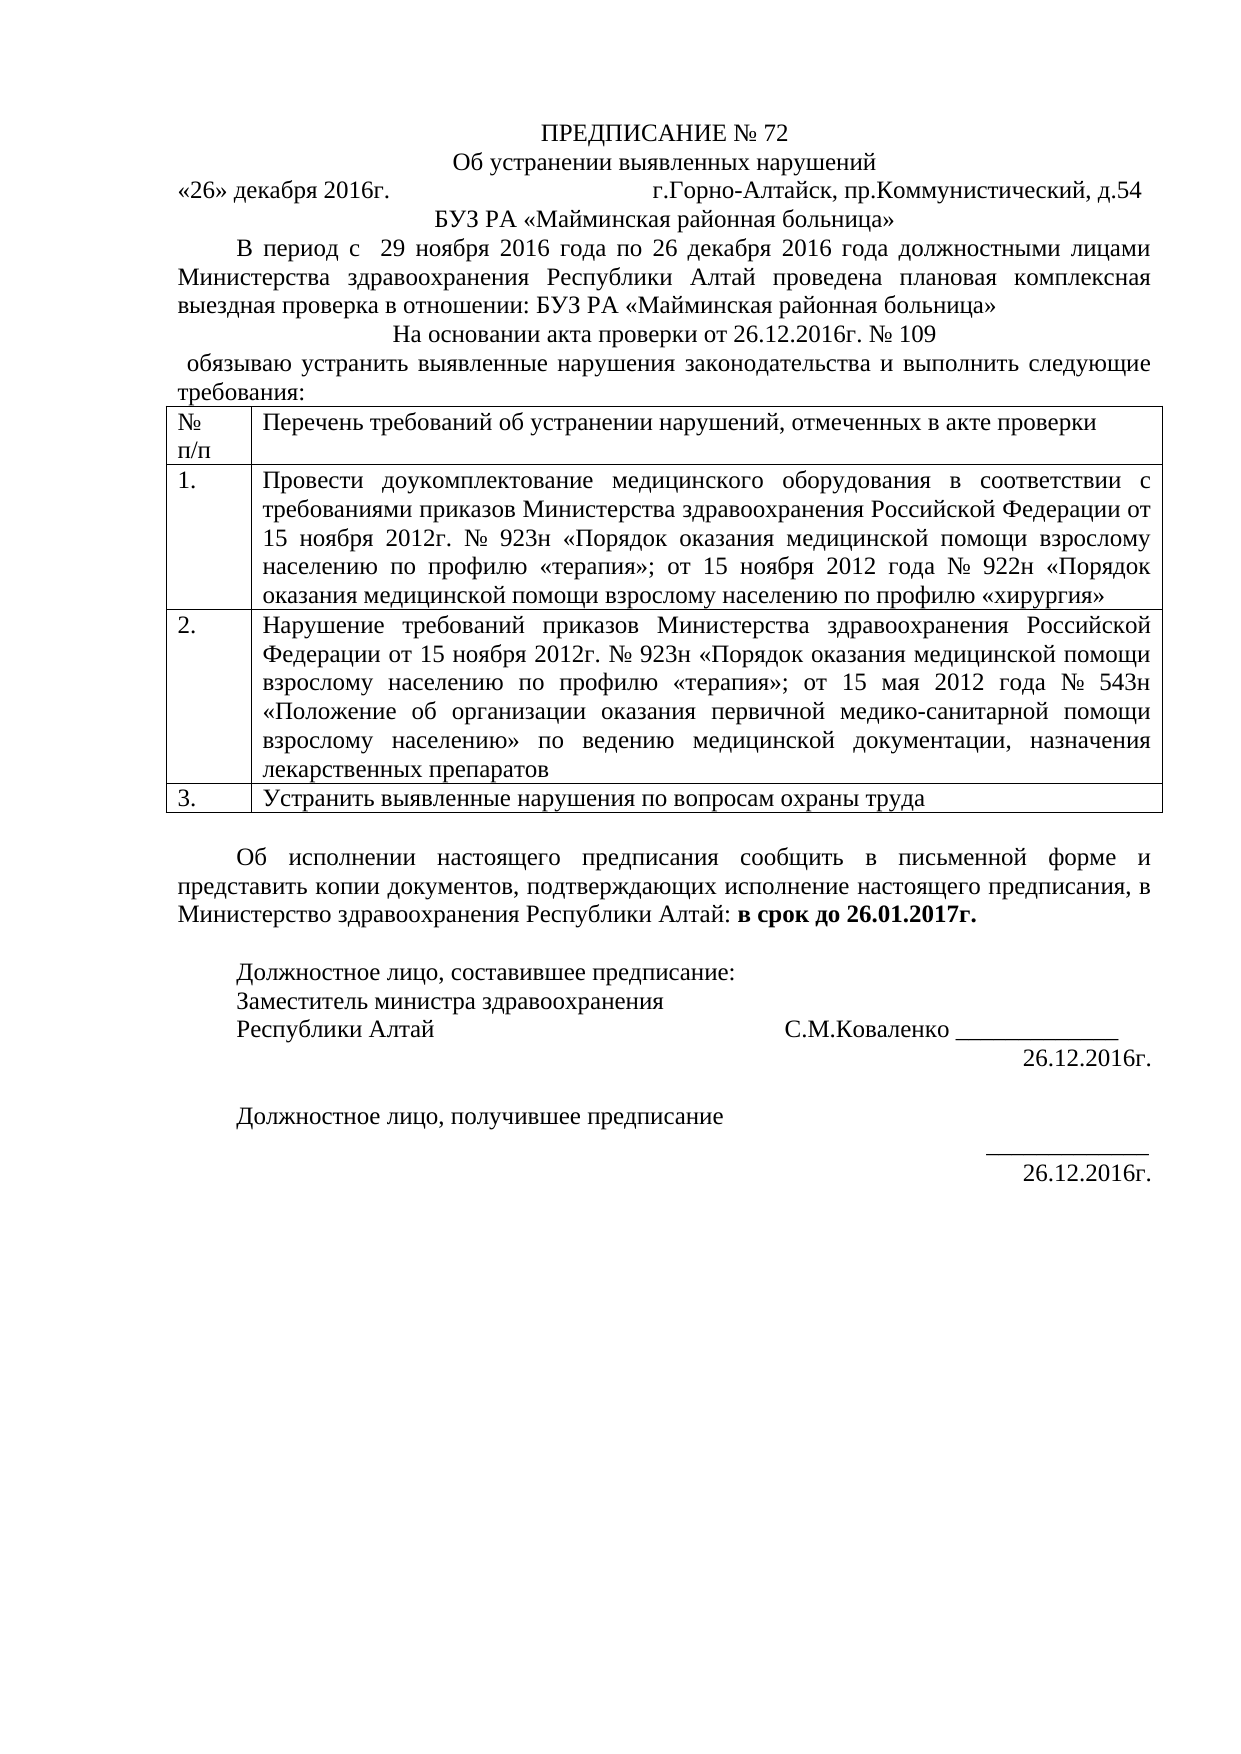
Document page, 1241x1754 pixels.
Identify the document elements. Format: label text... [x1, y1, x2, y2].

text На основании акта проверки от 26.12.2016г. № 109 [177, 319, 1152, 348]
table_cell 3. [167, 784, 251, 812]
text Заместитель министра здравоохранения [177, 986, 1152, 1014]
text 26.12.2016г. [177, 1158, 1152, 1187]
text обязываю устранить выявленные нарушения законодательства и выполнить следующие требования: [177, 348, 1152, 406]
table_header Перечень требований об устранении нарушений, отмеченных в акте проверки [252, 407, 1162, 464]
text Должностное лицо, получившее предписание [177, 1101, 1152, 1129]
text 26.12.2016г. [177, 1043, 1152, 1072]
text Должностное лицо, составившее предписание: [177, 957, 1152, 986]
text Об устранении выявленных нарушений [177, 147, 1152, 176]
text ПРЕДПИСАНИЕ № 72 [177, 118, 1152, 147]
table_cell Устранить выявленные нарушения по вопросам охраны труда [252, 784, 1162, 812]
text «26» декабря 2016г. г.Горно-Алтайск, пр.Коммунистический, д.54 [177, 176, 1152, 204]
table_header № п/п [167, 407, 251, 464]
table_cell 2. [167, 610, 251, 782]
text Об исполнении настоящего предписания сообщить в письменной форме и представить копии документов, подтверждающих исполнение настоящего предписания, в Министерство здравоохранения Республики Алтай: в срок до 26.01.2017г. [177, 842, 1152, 928]
text БУЗ РА «Майминская районная больница» [177, 204, 1152, 233]
table_cell Провести доукомплектование медицинского оборудования в соответствии с требованиями приказов Министерства здравоохранения Российской Федерации от 15 ноября 2012г. № 923н «Порядок оказания медицинской помощи взрослому населению по профилю «терапия»; от 15 ноября 2012 года № 922н «Порядок оказания медицинской помощи взрослому населению по профилю «хирургия» [252, 465, 1162, 609]
table_cell 1. [167, 465, 251, 609]
text В период с 29 ноября 2016 года по 26 декабря 2016 года должностными лицами Министерства здравоохранения Республики Алтай проведена плановая комплексная выездная проверка в отношении: БУЗ РА «Майминская районная больница» [177, 233, 1152, 319]
text _____________ [177, 1129, 1152, 1158]
text Республики Алтай С.М.Коваленко _____________ [177, 1014, 1152, 1043]
table_cell Нарушение требований приказов Министерства здравоохранения Российской Федерации от 15 ноября 2012г. № 923н «Порядок оказания медицинской помощи взрослому населению по профилю «терапия»; от 15 мая 2012 года № 543н «Положение об организации оказания первичной медико-санитарной помощи взрослому населению» по ведению медицинской документации, назначения лекарственных препаратов [252, 610, 1162, 782]
